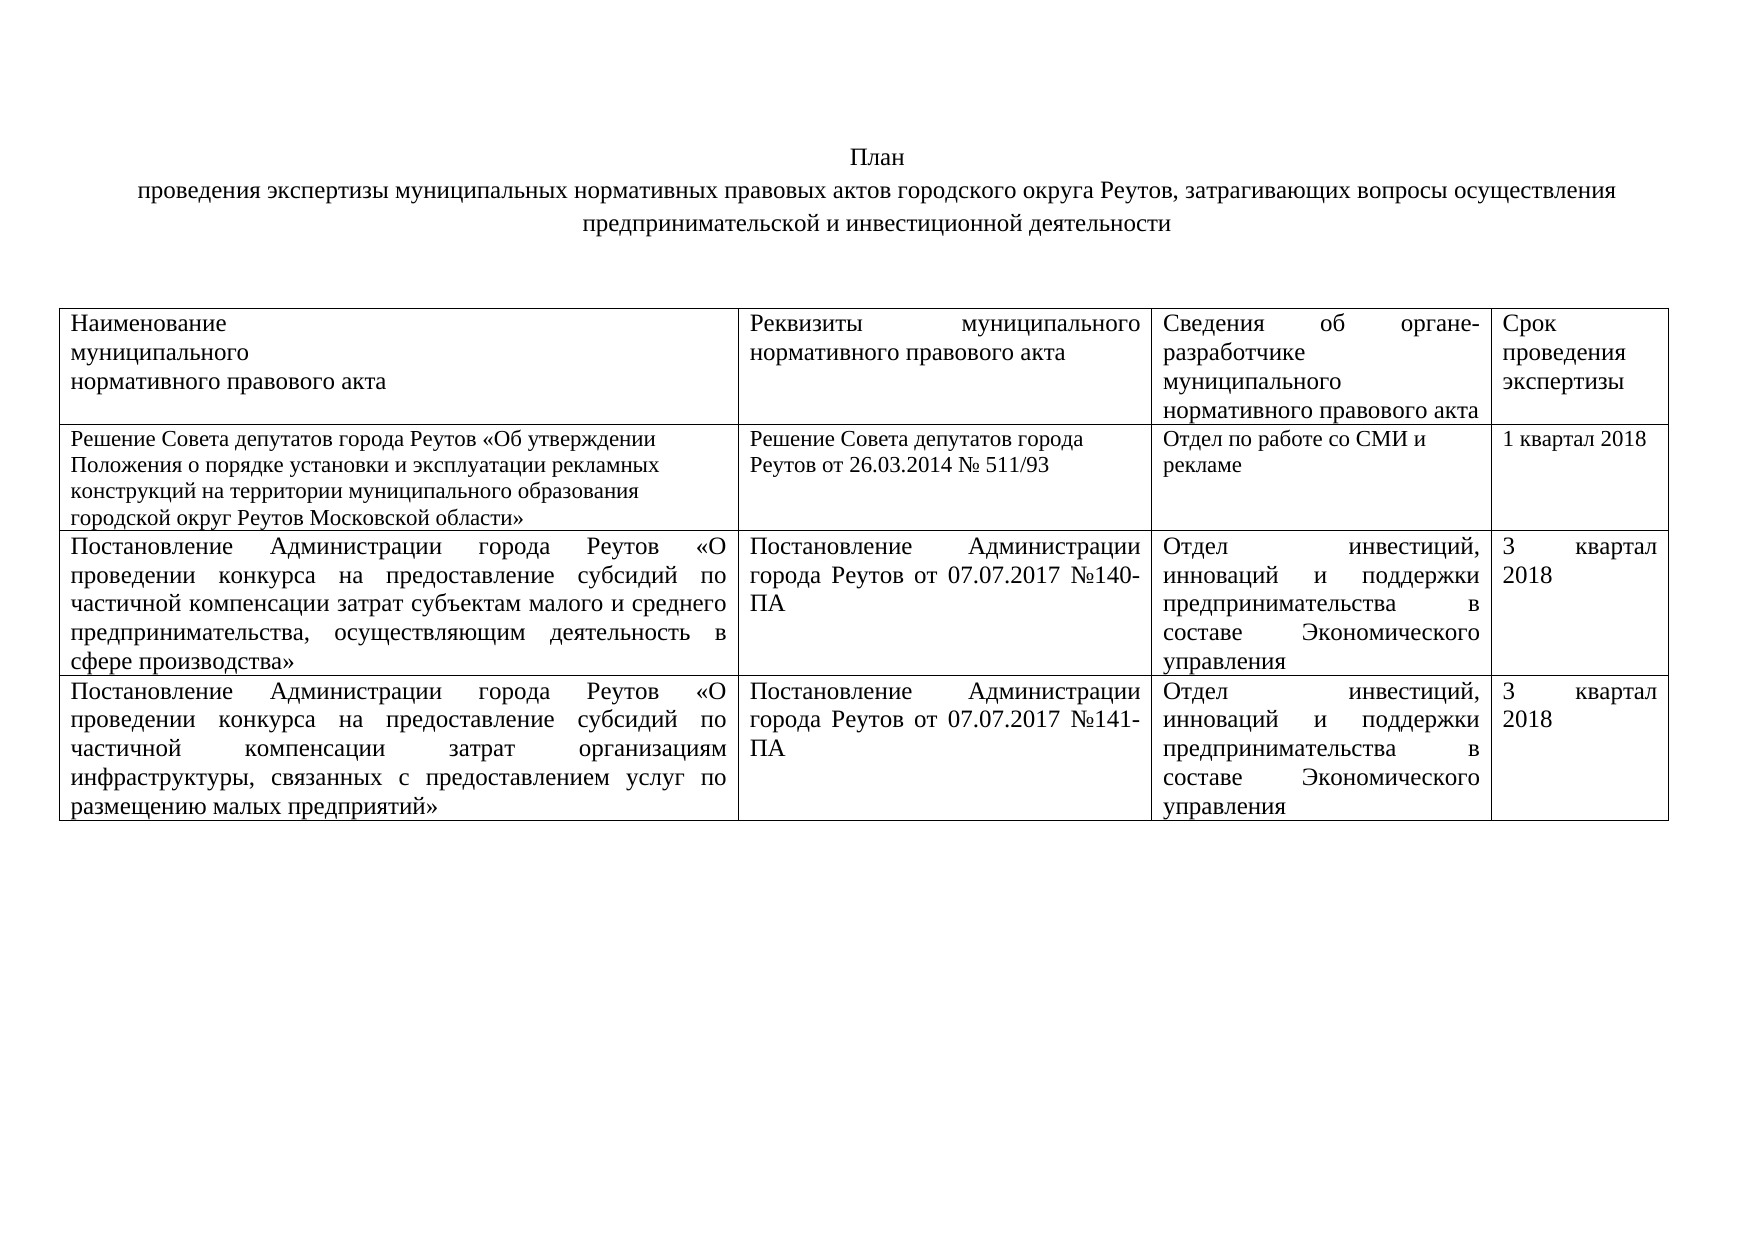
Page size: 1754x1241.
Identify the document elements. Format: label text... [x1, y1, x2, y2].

table_cell 1 квартал 2018 [1492, 425, 1668, 530]
table_cell Отдел инвестиций, инноваций и поддержки предпринимательства в составе Экономического управления [1152, 676, 1491, 819]
table_cell Решение Совета депутатов города Реутов от 26.03.2014 № 511/93 [739, 425, 1151, 530]
table_cell 3 квартал 2018 [1492, 676, 1668, 819]
table_cell Постановление Администрации города Реутов «О проведении конкурса на предоставление субсидий по частичной компенсации затрат организациям инфраструктуры, связанных с предоставлением услуг по размещению малых предприятий» [60, 676, 738, 819]
table_header Наименование муниципального нормативного правового акта [60, 309, 738, 423]
table_header Сведения об органе-разработчике муниципального нормативного правового акта [1152, 309, 1491, 423]
table_cell Отдел инвестиций, инноваций и поддержки предпринимательства в составе Экономического управления [1152, 531, 1491, 675]
text План [118, 142, 1636, 171]
table_cell Постановление Администрации города Реутов от 07.07.2017 №141-ПА [739, 676, 1151, 819]
table_cell Отдел по работе со СМИ и рекламе [1152, 425, 1491, 530]
text проведения экспертизы муниципальных нормативных правовых актов городского округа Реутов, затрагивающих вопросы осуществления предпринимательской и инвестиционной деятельности [118, 175, 1636, 237]
table_header Срок проведения экспертизы [1492, 309, 1668, 423]
table_header Реквизиты муниципального нормативного правового акта [739, 309, 1151, 423]
table_cell Постановление Администрации города Реутов от 07.07.2017 №140-ПА [739, 531, 1151, 675]
table_cell Постановление Администрации города Реутов «О проведении конкурса на предоставление субсидий по частичной компенсации затрат субъектам малого и среднего предпринимательства, осуществляющим деятельность в сфере производства» [60, 531, 738, 675]
table_cell Решение Совета депутатов города Реутов «Об утверждении Положения о порядке установки и эксплуатации рекламных конструкций на территории муниципального образования городской округ Реутов Московской области» [60, 425, 738, 530]
table_cell 3 квартал 2018 [1492, 531, 1668, 675]
